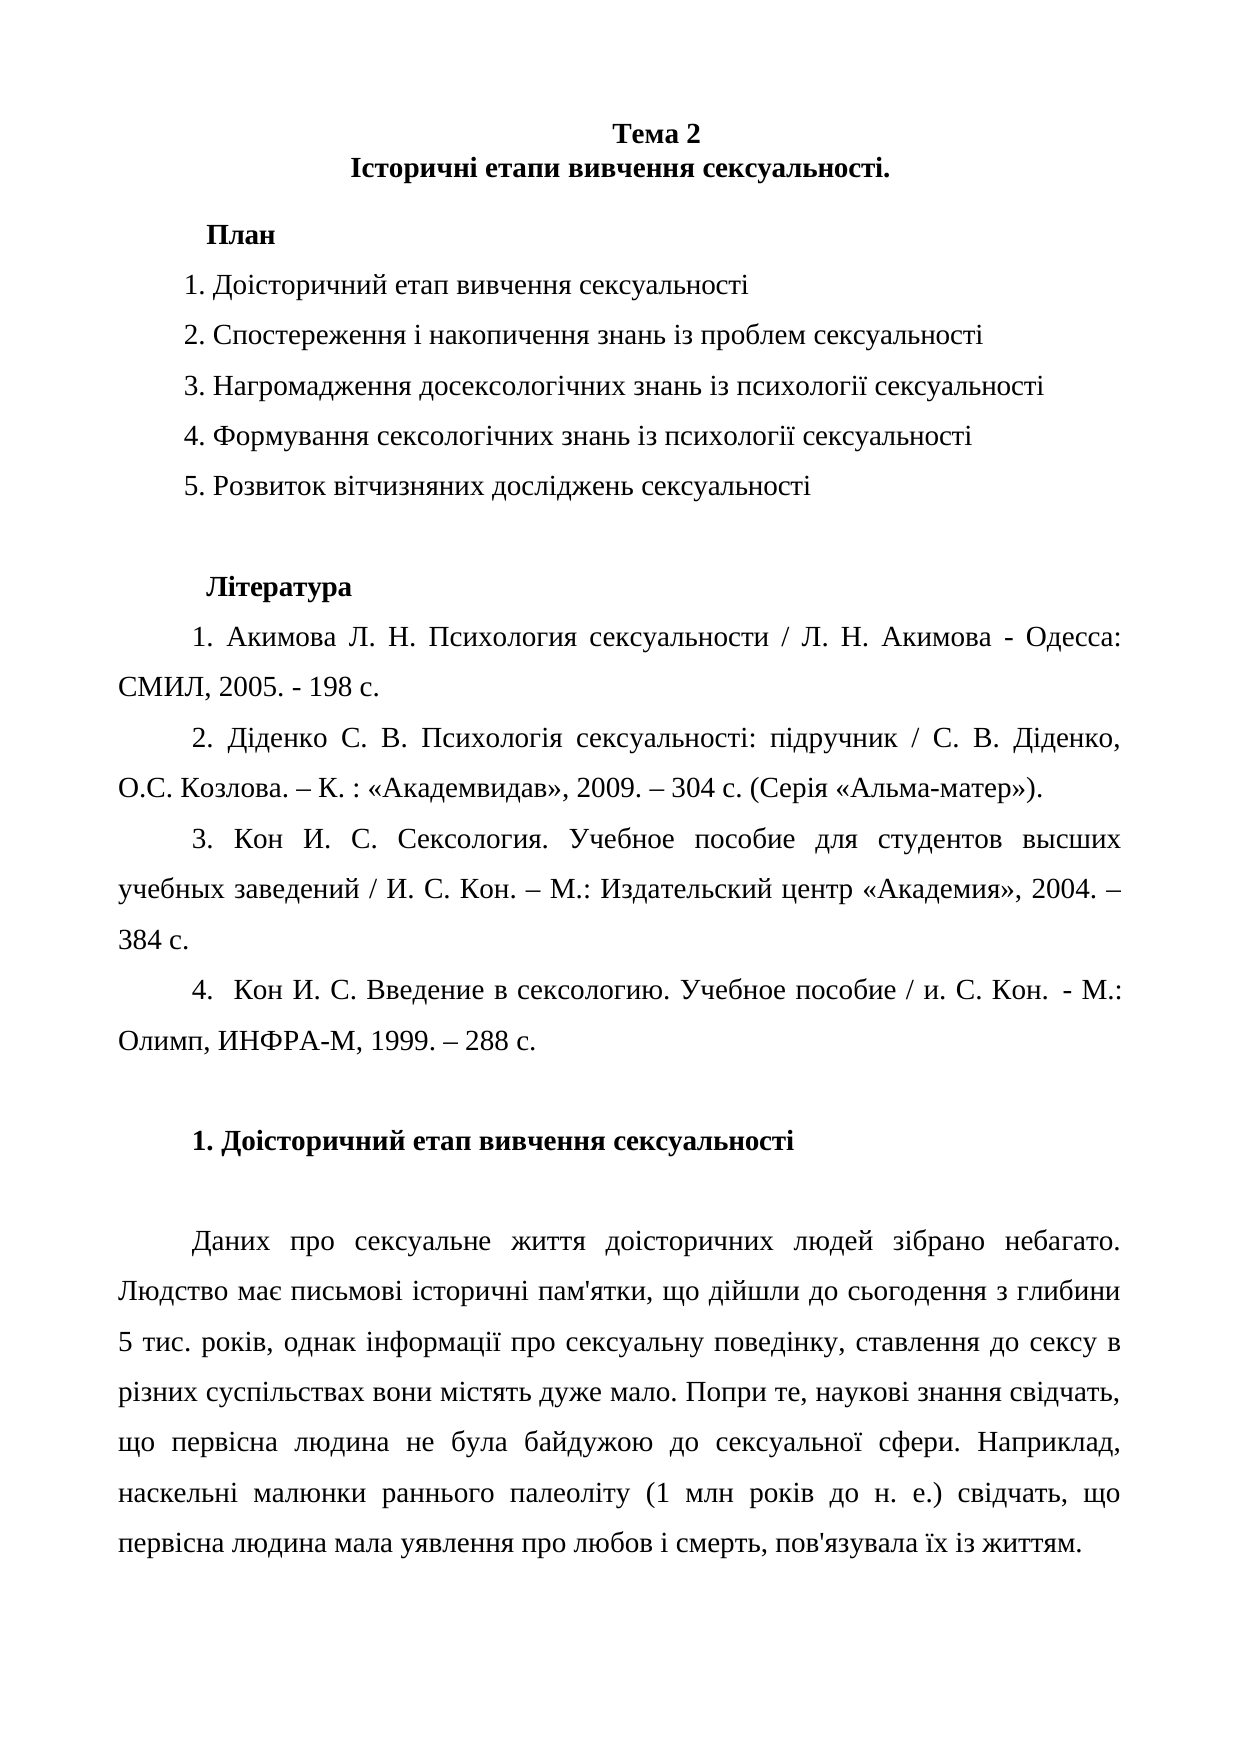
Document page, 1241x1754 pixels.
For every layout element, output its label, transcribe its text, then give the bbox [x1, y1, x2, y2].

list Спостереження і накопичення знань із проблем сексуальності [183, 317, 1136, 351]
list Доісторичний етап вивчення сексуальності [183, 267, 1136, 301]
text Історичні етапи вивчення сексуальності. [155, 150, 1086, 184]
list Нагромадження досексологічних знань із психології сексуальності [183, 368, 1136, 401]
list Формування сексологічних знань із психології сексуальності [183, 418, 1136, 451]
subtitle Доісторичний етап вивчення сексуальності [192, 1123, 1136, 1156]
text План [206, 217, 1136, 251]
list Розвиток вітчизняних досліджень сексуальності [183, 468, 1136, 502]
text Даних про сексуальне життя доісторичних людей зібрано небагато. Людство має письмові історичні пам'ятки, що дійшли до сьогодення з глибини 5 тис. років, однак інформації про сексуальну поведінку, ставлення до сексу в різних суспільствах вони містять дуже мало. Попри те, наукові знання свідчать, що первісна людина не була байдужою до сексуальної сфери. Наприклад, наскельні малюнки раннього палеоліту (1 млн років до н. е.) свідчать, що первісна людина мала уявлення про любов і смерть, пов'язувала їх із життям. [118, 1223, 1122, 1559]
subtitle Література [206, 569, 1136, 603]
text Тема 2 [228, 116, 1086, 150]
list Кон И. С. Введение в сексологию. Учебное пособие / и. С. Кон. - М.: Олимп, ИНФРА-М, 1999. – 288 с. [118, 972, 1123, 1056]
list Діденко С. В. Психологія сексуальності: підручник / С. В. Діденко, О.С. Козлова. – К. : «Академвидав», 2009. – 304 с. (Серія «Альма-матер»). [118, 720, 1122, 804]
list Акимова Л. Н. Психология сексуальности / Л. Н. Акимова - Одесса: СМИЛ, 2005. - 198 с. [118, 619, 1122, 703]
list Кон И. С. Сексология. Учебное пособие для студентов высших учебных заведений / И. С. Кон. – М.: Издательский центр «Академия», 2004. – 384 с. [118, 821, 1122, 955]
